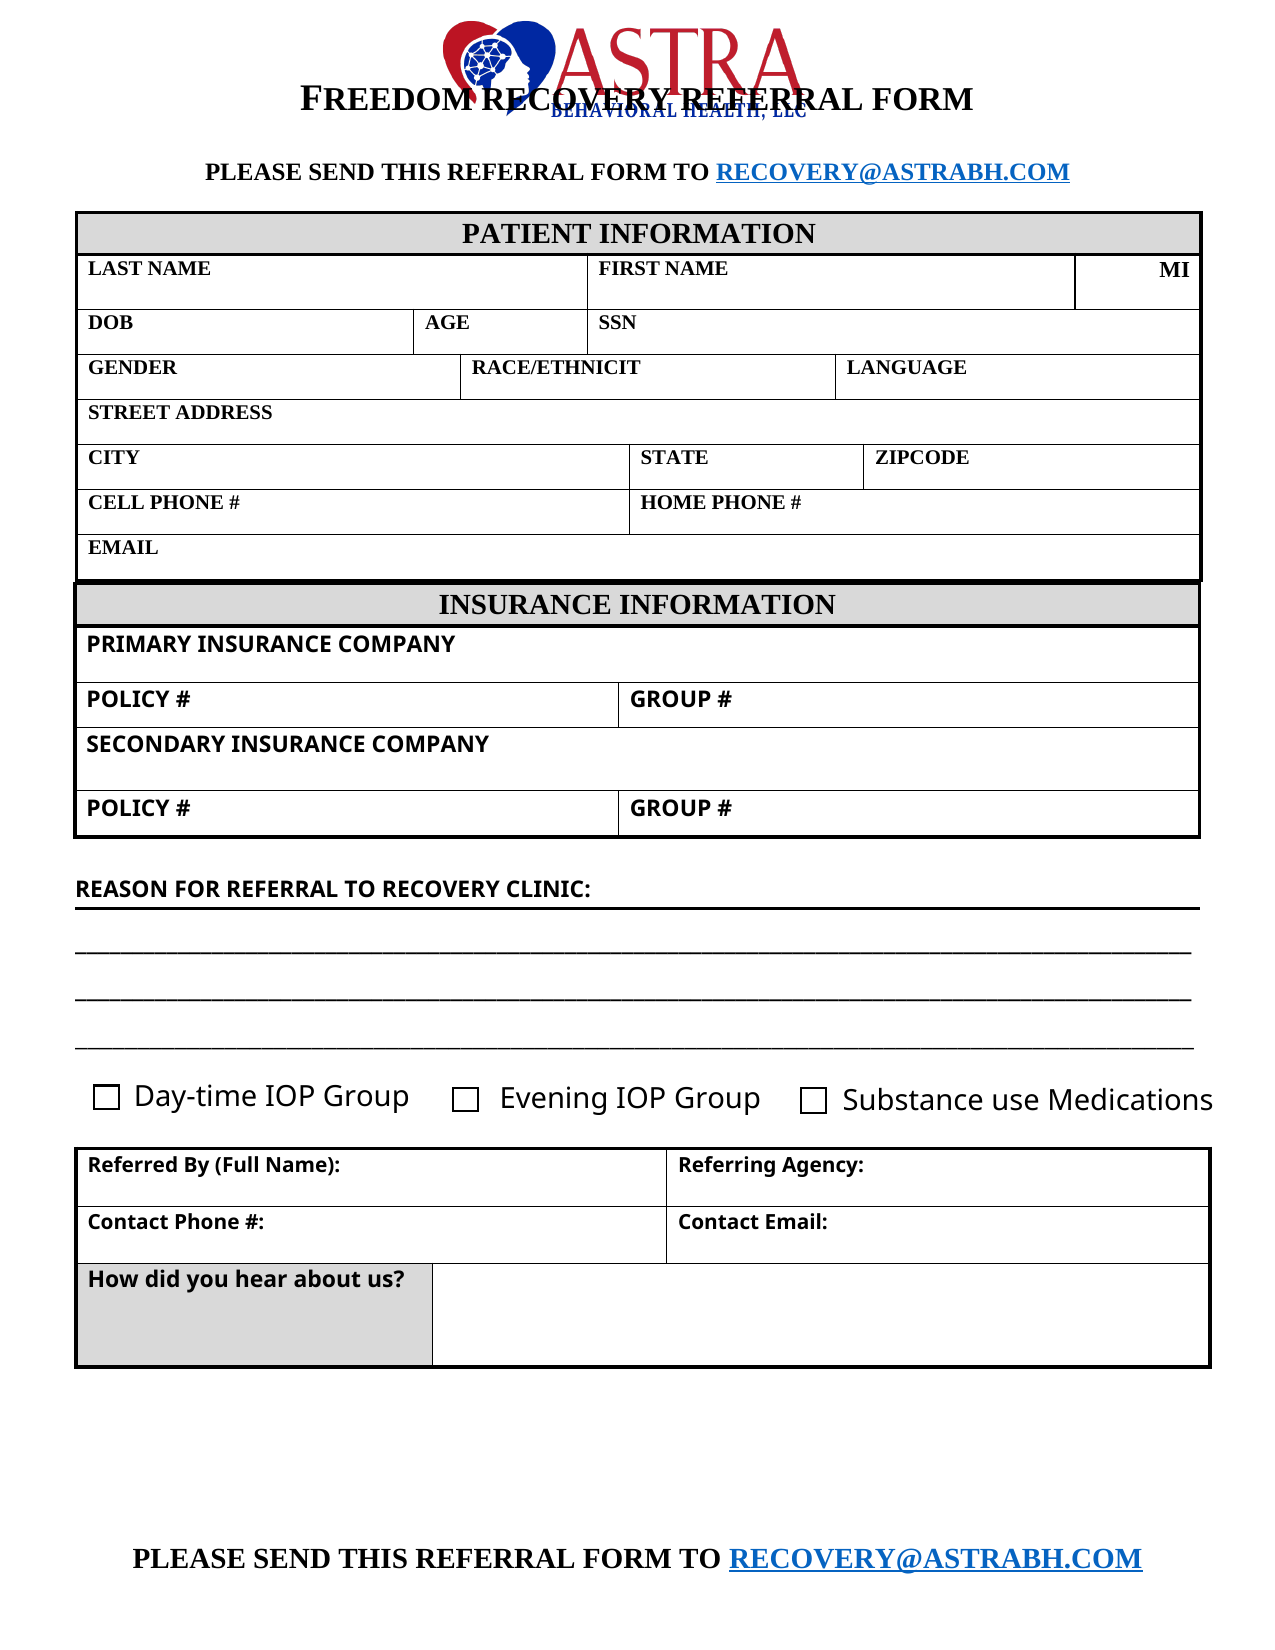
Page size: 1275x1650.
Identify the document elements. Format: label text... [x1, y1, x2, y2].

table_header PRIMARY INSURANCE COMPANY [77, 628, 1198, 682]
table_header Referring Agency: [667, 1150, 1208, 1206]
table_cell GENDER [78, 355, 460, 398]
table_cell FIRST NAME [588, 256, 1074, 308]
table_cell EMAIL [78, 535, 1199, 578]
table_cell LANGUAGE [836, 355, 1199, 398]
table_cell GROUP # [619, 683, 1198, 727]
table_cell [433, 1264, 1208, 1365]
table_cell STATE [630, 445, 863, 488]
table_cell HOME PHONE # [630, 490, 1199, 533]
table_cell DOB [78, 310, 413, 353]
table_cell POLICY # [77, 791, 618, 835]
text PLEASE SEND THIS REFERRAL FORM TO RECOVERY@ASTRABH.COM [75, 157, 1200, 185]
table_header PATIENT INFORMATION [78, 214, 1199, 253]
table_cell CITY [78, 445, 629, 488]
table_header INSURANCE INFORMATION [77, 585, 1198, 624]
text __________________________________________________________________________________________ [75, 1023, 1200, 1053]
table_cell MI [1076, 256, 1199, 308]
table_cell STREET ADDRESS [78, 400, 1199, 443]
table_cell ZIPCODE [864, 445, 1199, 488]
text REASON FOR REFERRAL TO RECOVERY CLINIC: [75, 873, 1200, 907]
table_cell POLICY # [77, 683, 618, 727]
table_cell SSN [588, 310, 1199, 353]
table_cell Contact Email: [667, 1207, 1208, 1262]
table_cell CELL PHONE # [78, 490, 629, 533]
table_cell Contact Phone #: [78, 1207, 666, 1262]
picture [430, 10, 813, 129]
table_cell RACE/ETHNICIT [461, 355, 835, 398]
table_cell How did you hear about us? [78, 1264, 432, 1365]
table_cell AGE [414, 310, 587, 353]
picture [802, 90, 808, 99]
table_cell LAST NAME [78, 256, 587, 308]
table_header Referred By (Full Name): [78, 1150, 666, 1206]
text __________________________________________________________________________________________________ [75, 929, 1200, 957]
picture [430, 90, 434, 108]
table_cell GROUP # [619, 791, 1198, 835]
table_cell SECONDARY INSURANCE COMPANY [77, 728, 1198, 790]
text __________________________________________________________________________________________________ [75, 976, 1200, 1004]
